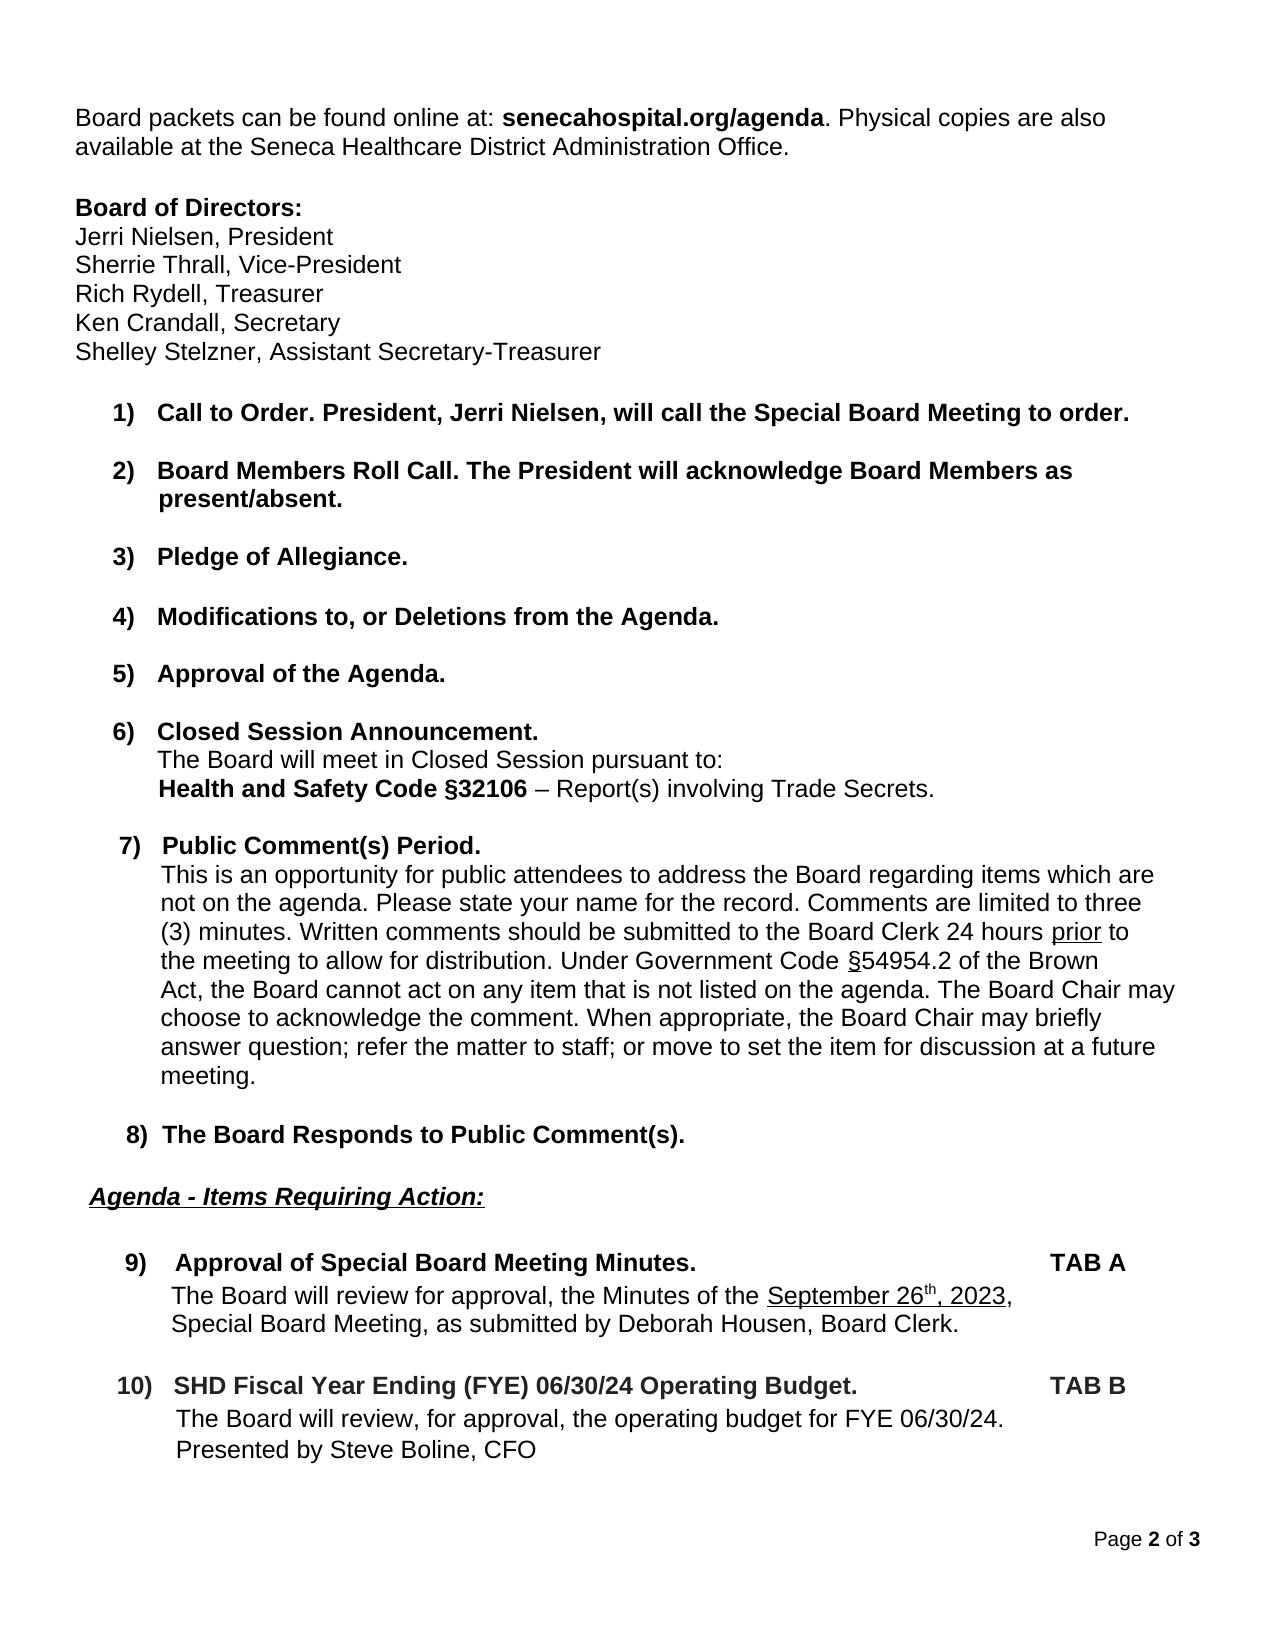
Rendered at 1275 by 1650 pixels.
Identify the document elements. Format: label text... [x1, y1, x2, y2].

text Agenda - Items Requiring Action: [75, 1182, 1200, 1211]
text Act, the Board cannot act on any item that is not listed on the agenda. The Board Chair may [105, 975, 1200, 1003]
text Board of Directors: [75, 193, 1200, 221]
list Pledge of Allegiance. [112, 542, 1200, 571]
text The Board will meet in Closed Session pursuant to: [150, 745, 1200, 774]
list Special Board Meeting, as submitted by Deborah Housen, Board Clerk. [150, 1309, 1200, 1338]
list Presented by Steve Boline, CFO [169, 1435, 1200, 1464]
text Jerri Nielsen, President [75, 221, 1200, 250]
text present/absent. [75, 484, 1200, 513]
list The Board will review for approval, the Minutes of the September 26th, 2023, [150, 1281, 1200, 1309]
list Approval of the Agenda. [112, 659, 1200, 688]
list Call to Order. President, Jerri Nielsen, will call the Special Board Meeting to order. [112, 398, 1200, 427]
text meeting. [105, 1061, 1200, 1090]
text Board packets can be found online at: senecahospital.org/agenda. Physical copies are also available at the Seneca Healthcare District Administration Office. [75, 103, 1200, 161]
text This is an opportunity for public attendees to address the Board regarding items which are [105, 860, 1200, 888]
text the meeting to allow for distribution. Under Government Code §54954.2 of the Brown [105, 946, 1200, 975]
text Rich Rydell, Treasurer [75, 279, 1200, 308]
list The Board will review, for approval, the operating budget for FYE 06/30/24. [169, 1404, 1200, 1433]
text Sherrie Thrall, Vice-President [75, 250, 1200, 279]
list Modifications to, or Deletions from the Agenda. [112, 602, 1200, 630]
list Board Members Roll Call. The President will acknowledge Board Members as [112, 456, 1200, 484]
text Ken Crandall, Secretary [75, 308, 1200, 336]
text 10) SHD Fiscal Year Ending (FYE) 06/30/24 Operating Budget. TAB B [75, 1371, 1200, 1400]
list Closed Session Announcement. [112, 717, 1200, 745]
text answer question; refer the matter to staff; or move to set the item for discussion at a future [105, 1032, 1200, 1061]
text choose to acknowledge the comment. When appropriate, the Board Chair may briefly [105, 1003, 1200, 1032]
text 8) The Board Responds to Public Comment(s). [105, 1090, 1200, 1149]
text Health and Safety Code §32106 – Report(s) involving Trade Secrets. [75, 774, 1200, 803]
text (3) minutes. Written comments should be submitted to the Board Clerk 24 hours prior to [105, 917, 1200, 946]
text 7) Public Comment(s) Period. [105, 831, 1200, 860]
text 9) Approval of Special Board Meeting Minutes. TAB A [90, 1248, 1200, 1276]
text not on the agenda. Please state your name for the record. Comments are limited to three [105, 888, 1200, 917]
text Shelley Stelzner, Assistant Secretary-Treasurer [75, 336, 1200, 365]
